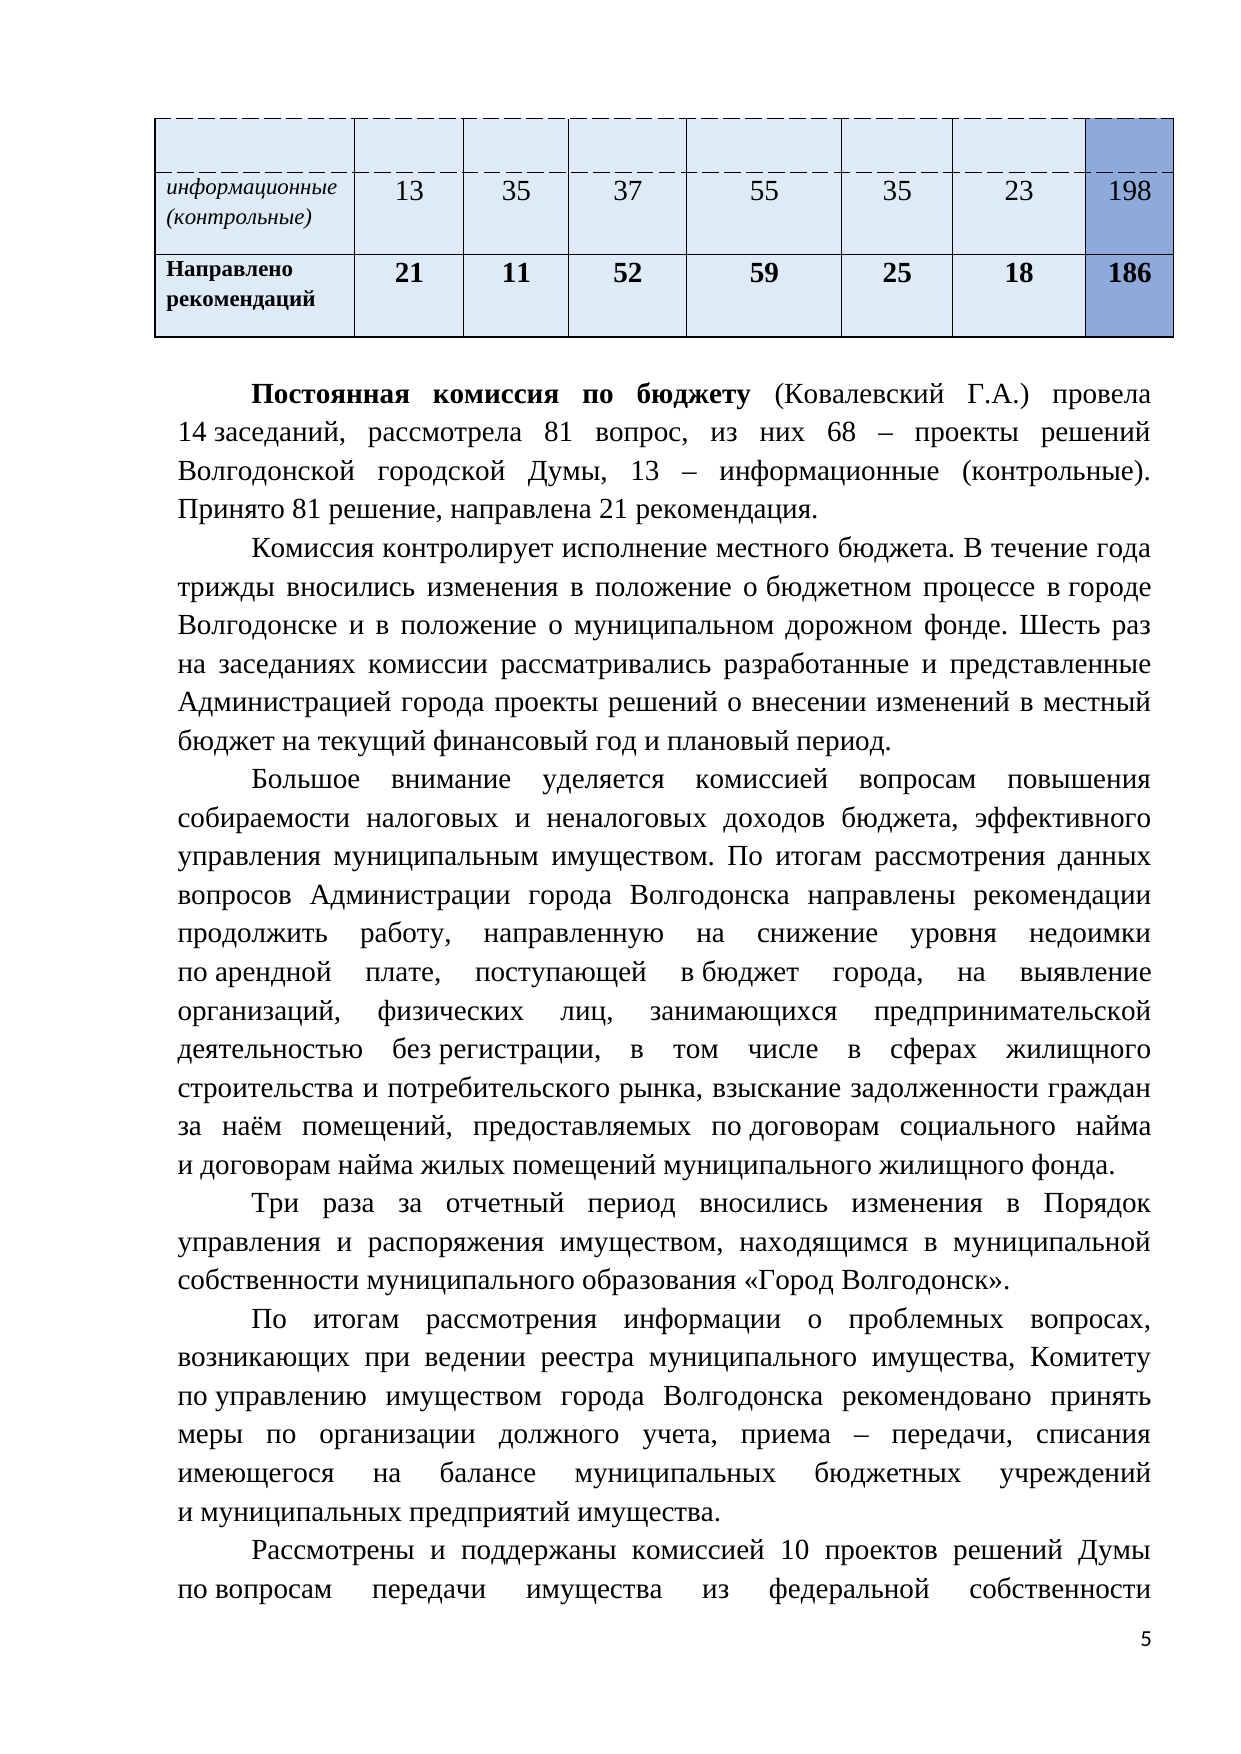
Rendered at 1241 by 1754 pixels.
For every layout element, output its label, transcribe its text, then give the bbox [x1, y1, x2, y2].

table_cell информационные (контрольные) [156, 172, 354, 254]
table_cell Направлено рекомендаций [156, 255, 354, 336]
table_cell 12 [687, 118, 841, 172]
table_cell 35 [464, 172, 568, 254]
table_cell проекты решений [156, 118, 354, 172]
text Большое внимание уделяется комиссией вопросам повышения собираемости налоговых и неналоговых доходов бюджета, эффективного управления муниципальным имуществом. По итогам рассмотрения данных вопросов Администрации города Волгодонска направлены рекомендации продолжить работу, направленную на снижение уровня недоимки по арендной плате, поступающей в бюджет города, на выявление организаций, физических лиц, занимающихся предпринимательской деятельностью без регистрации, в том числе в сферах жилищного строительства и потребительского рынка, взыскание задолженности граждан за наём помещений, предоставляемых по договорам социального найма и договорам найма жилых помещений муниципального жилищного фонда. [177, 761, 1152, 1180]
table_cell 25 [842, 255, 952, 336]
table_cell 37 [569, 172, 686, 254]
table_cell 198 [1086, 172, 1173, 254]
table_cell 68 [355, 118, 463, 172]
table_cell 2 [569, 118, 686, 172]
table_cell 4 [842, 118, 952, 172]
table_cell 23 [953, 172, 1085, 254]
text Три раза за отчетный период вносились изменения в Порядок управления и распоряжения имуществом, находящимся в муниципальной собственности муниципального образования «Город Волгодонск». [177, 1185, 1152, 1296]
table_cell 11 [464, 255, 568, 336]
table_cell 55 [687, 172, 841, 254]
table_cell 35 [842, 172, 952, 254]
table_cell 118 [1086, 118, 1173, 172]
text Комиссия контролирует исполнение местного бюджета. В течение года трижды вносились изменения в положение о бюджетном процессе в городе Волгодонске и в положение о муниципальном дорожном фонде. Шесть раз на заседаниях комиссии рассматривались разработанные и представленные Администрацией города проекты решений о внесении изменений в местный бюджет на текущий финансовый год и плановый период. [177, 530, 1152, 756]
text Постоянная комиссия по бюджету (Ковалевский Г.А.) провела 14 заседаний, рассмотрела 81 вопрос, из них 68 – проекты решений Волгодонской городской Думы, 13 – информационные (контрольные). Принято 81 решение, направлена 21 рекомендация. [177, 376, 1152, 525]
table_cell 59 [687, 255, 841, 336]
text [177, 1532, 1152, 1604]
table_cell 18 [953, 255, 1085, 336]
text По итогам рассмотрения информации о проблемных вопросах, возникающих при ведении реестра муниципального имущества, Комитету по управлению имуществом города Волгодонска рекомендовано принять меры по организации должного учета, приема – передачи, списания имеющегося на балансе муниципальных бюджетных учреждений и муниципальных предприятий имущества. [177, 1301, 1152, 1527]
table_cell 13 [355, 172, 463, 254]
table_cell 52 [569, 255, 686, 336]
table_cell 27 [464, 118, 568, 172]
table_cell 21 [355, 255, 463, 336]
table_cell 186 [1086, 255, 1173, 336]
table_cell 5 [953, 118, 1085, 172]
